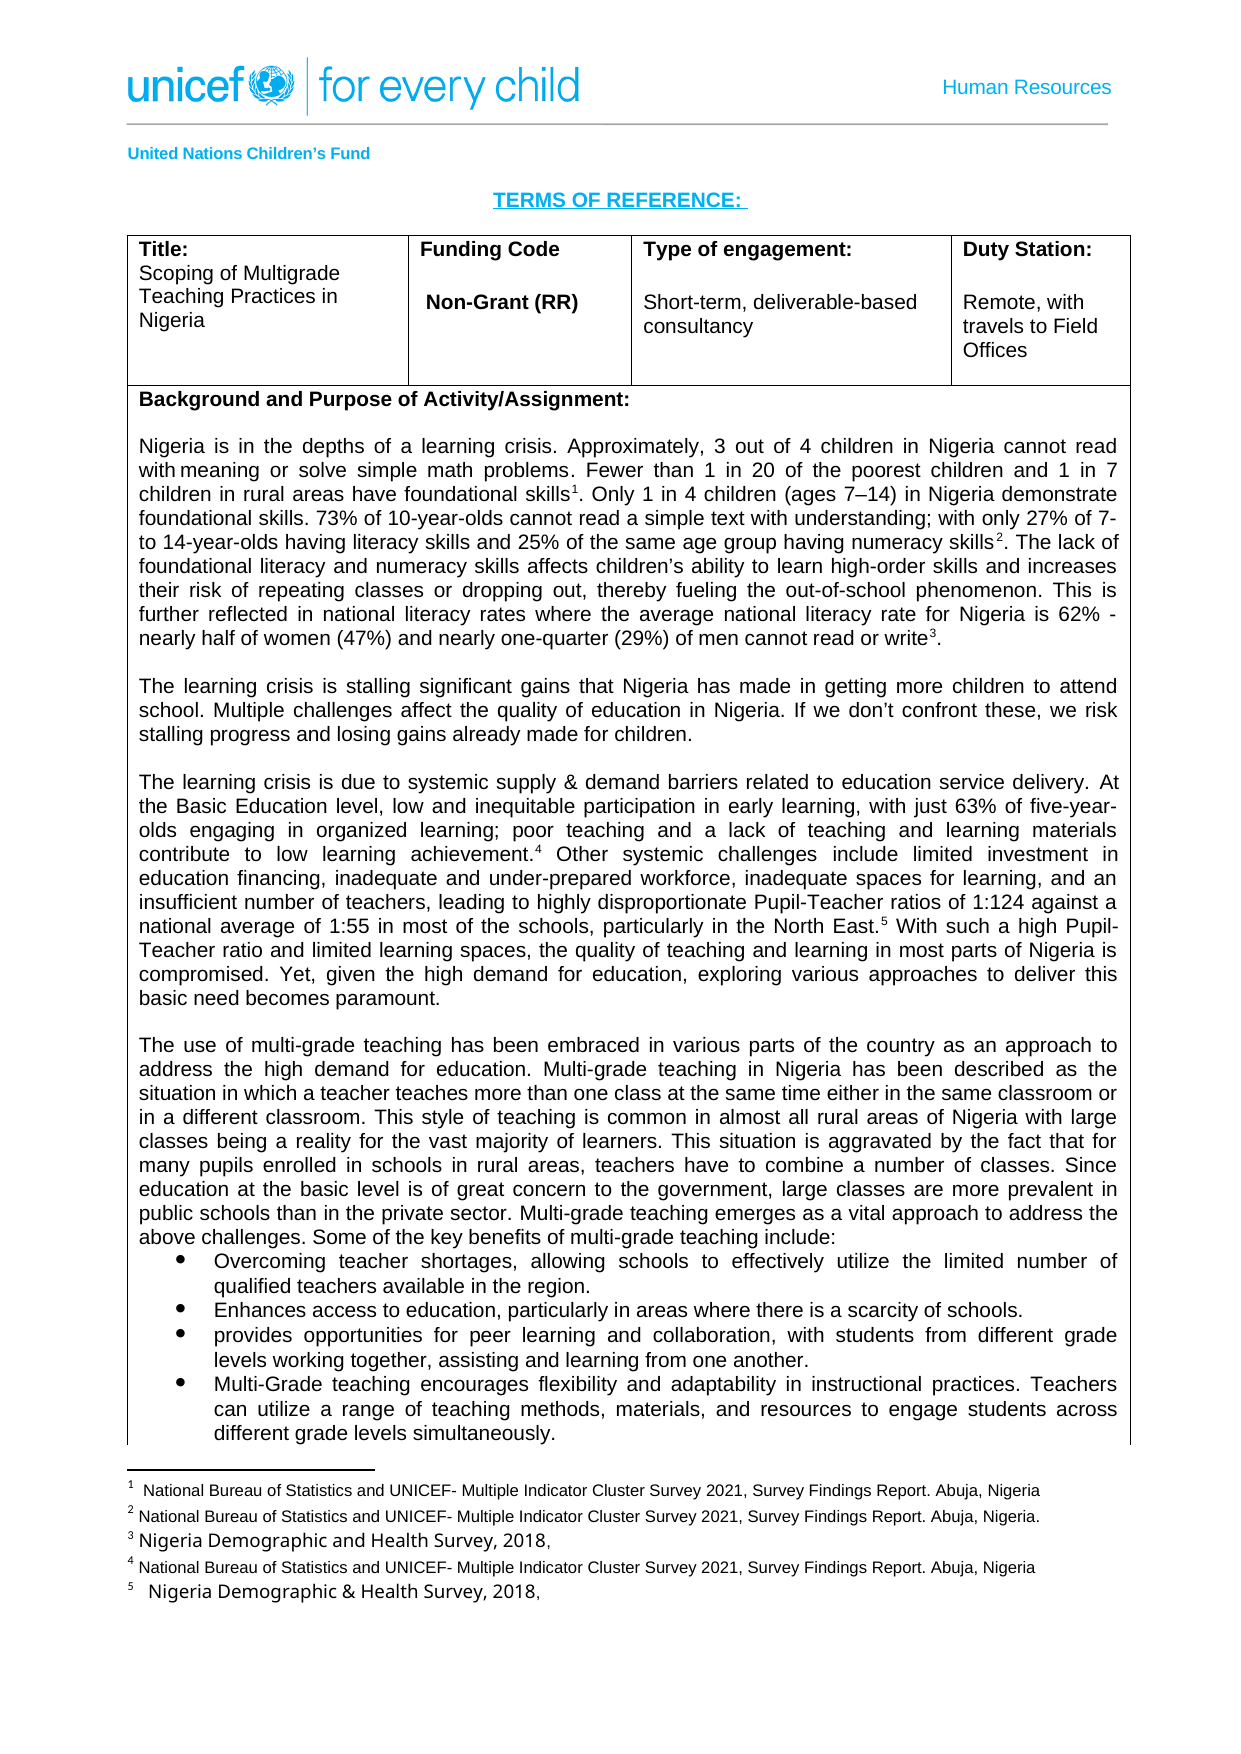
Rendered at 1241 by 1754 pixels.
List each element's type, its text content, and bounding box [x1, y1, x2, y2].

table_header Title: Scoping of Multigrade Teaching Practices in Nigeria [128, 236, 408, 385]
picture [112, 47, 588, 122]
table_header Type of engagement: Short-term, deliverable-based consultancy [632, 236, 951, 385]
table_header Funding Code Non-Grant (RR) [409, 236, 631, 385]
table_header Duty Station: Remote, with travels to Field Offices [952, 236, 1130, 385]
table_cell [128, 386, 1130, 1445]
text TERMS OF REFERENCE: [127, 187, 1113, 235]
